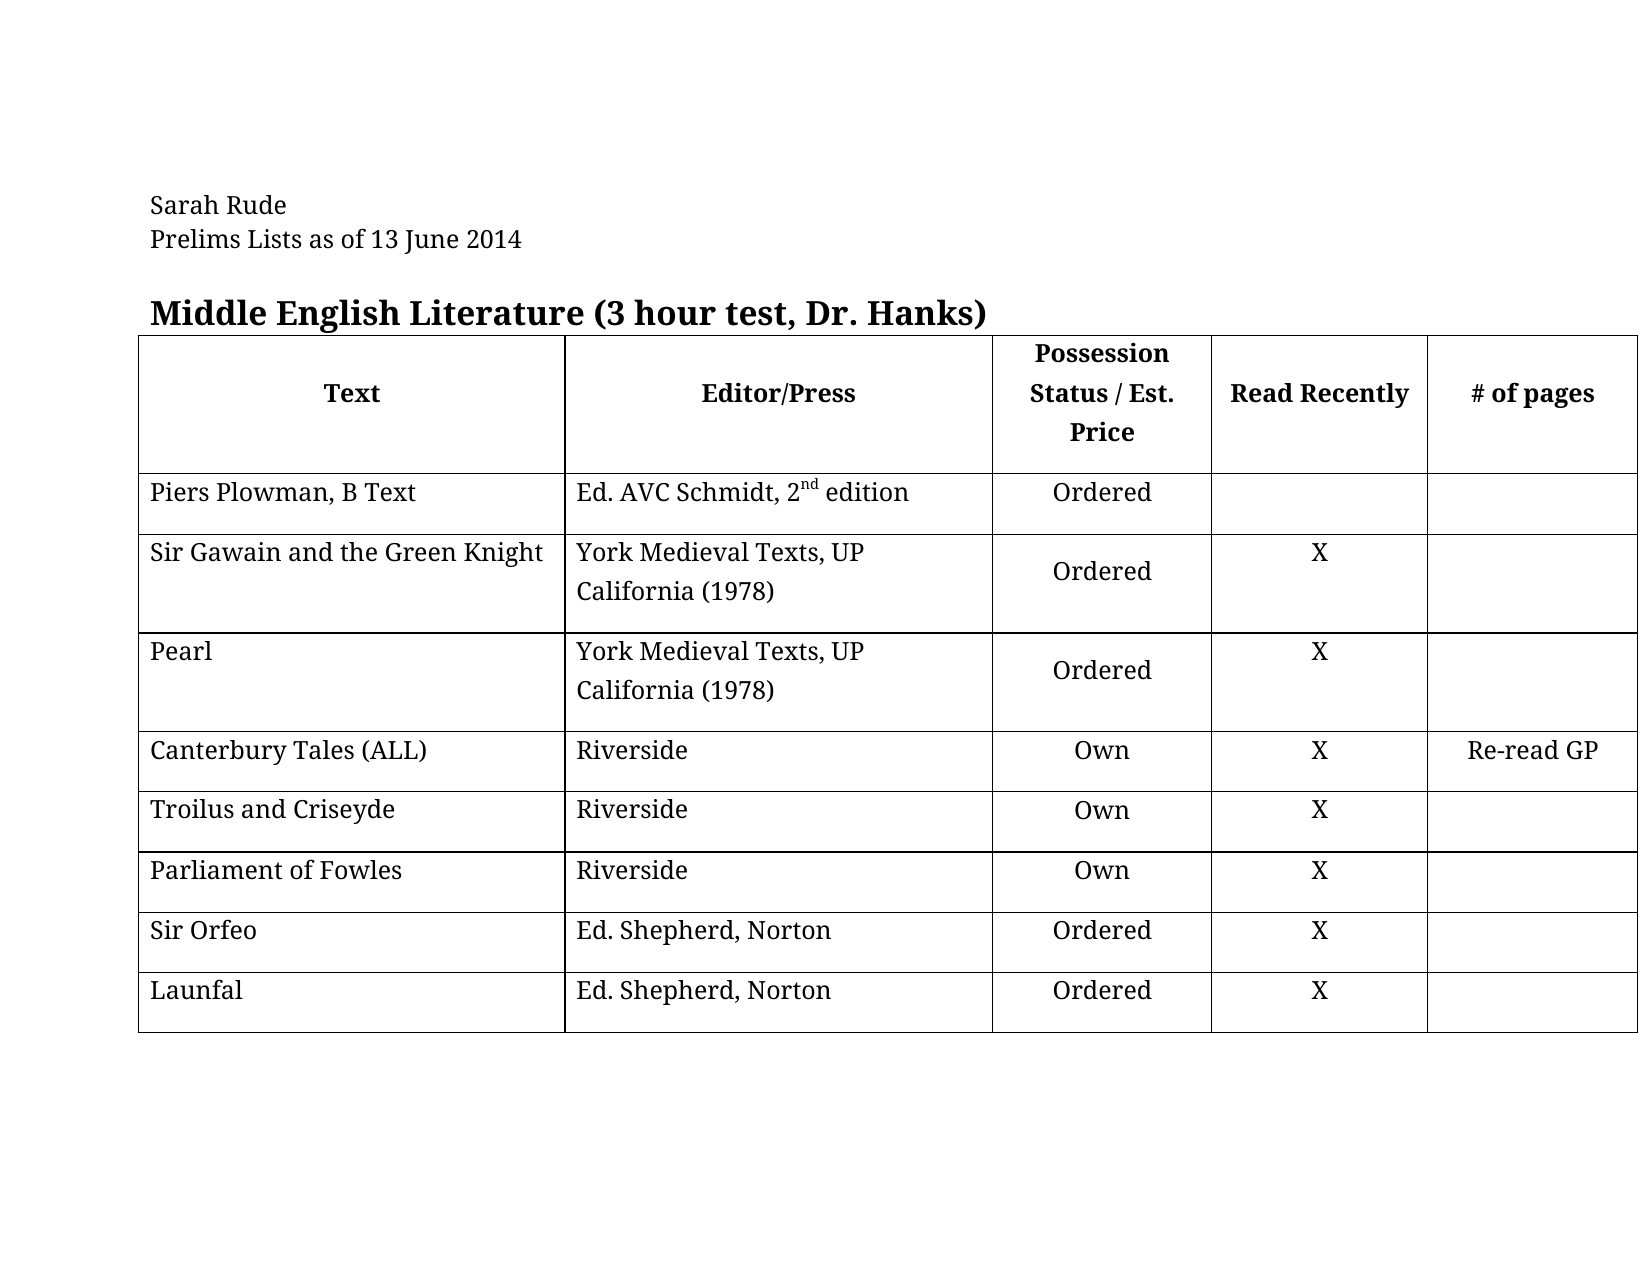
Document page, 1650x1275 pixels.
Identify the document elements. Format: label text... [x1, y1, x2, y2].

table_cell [566, 973, 992, 1032]
table_cell Ordered [993, 913, 1211, 972]
text Middle English Literature (3 hour test, Dr. Hanks) [150, 290, 1500, 335]
table_cell X [1212, 853, 1427, 912]
table_header # of pages [1428, 336, 1637, 473]
table_cell [1428, 792, 1637, 851]
text Prelims Lists as of 13 June 2014 [150, 222, 1500, 256]
table_cell X [1212, 634, 1427, 731]
table_header Text [139, 336, 564, 473]
table_cell Ordered [993, 973, 1211, 1032]
table_cell Own [993, 732, 1211, 791]
table_cell Canterbury Tales (ALL) [139, 732, 564, 791]
table_header Possession Status / Est. Price [993, 336, 1211, 473]
table_cell Own [993, 792, 1211, 851]
table_cell [1428, 853, 1637, 912]
table_cell Re-read GP [1428, 732, 1637, 791]
table_cell X [1212, 913, 1427, 972]
table_cell [1428, 474, 1637, 533]
table_cell Sir Orfeo [139, 913, 564, 972]
table_cell Ed. Shepherd, Norton [566, 913, 992, 972]
table_cell Riverside [566, 792, 992, 851]
table_cell X [1212, 792, 1427, 851]
table_cell [1428, 535, 1637, 632]
table_cell X [1212, 973, 1427, 1032]
table_cell Own [993, 853, 1211, 912]
table_cell Launfal [139, 973, 564, 1032]
table_cell X [1212, 732, 1427, 791]
table_cell Riverside [566, 853, 992, 912]
table_cell Troilus and Criseyde [139, 792, 564, 851]
text Sarah Rude [150, 187, 1500, 222]
table_header Editor/Press [566, 336, 992, 473]
table_cell [1212, 474, 1427, 533]
table_cell York Medieval Texts, UP California (1978) [566, 634, 992, 731]
table_cell Ordered [993, 535, 1211, 632]
table_cell Parliament of Fowles [139, 853, 564, 912]
table_cell X [1212, 535, 1427, 632]
table_cell Sir Gawain and the Green Knight [139, 535, 564, 632]
table_header Read Recently [1212, 336, 1427, 473]
table_cell Piers Plowman, B Text [139, 474, 564, 533]
table_cell Pearl [139, 634, 564, 731]
table_cell [1428, 973, 1637, 1032]
table_cell Ordered [993, 634, 1211, 731]
table_cell Ordered [993, 474, 1211, 533]
table_cell [1428, 913, 1637, 972]
table_cell Ed. AVC Schmidt, 2nd edition [566, 474, 992, 533]
table_cell [1428, 634, 1637, 731]
table_cell Riverside [566, 732, 992, 791]
table_cell York Medieval Texts, UP California (1978) [566, 535, 992, 632]
